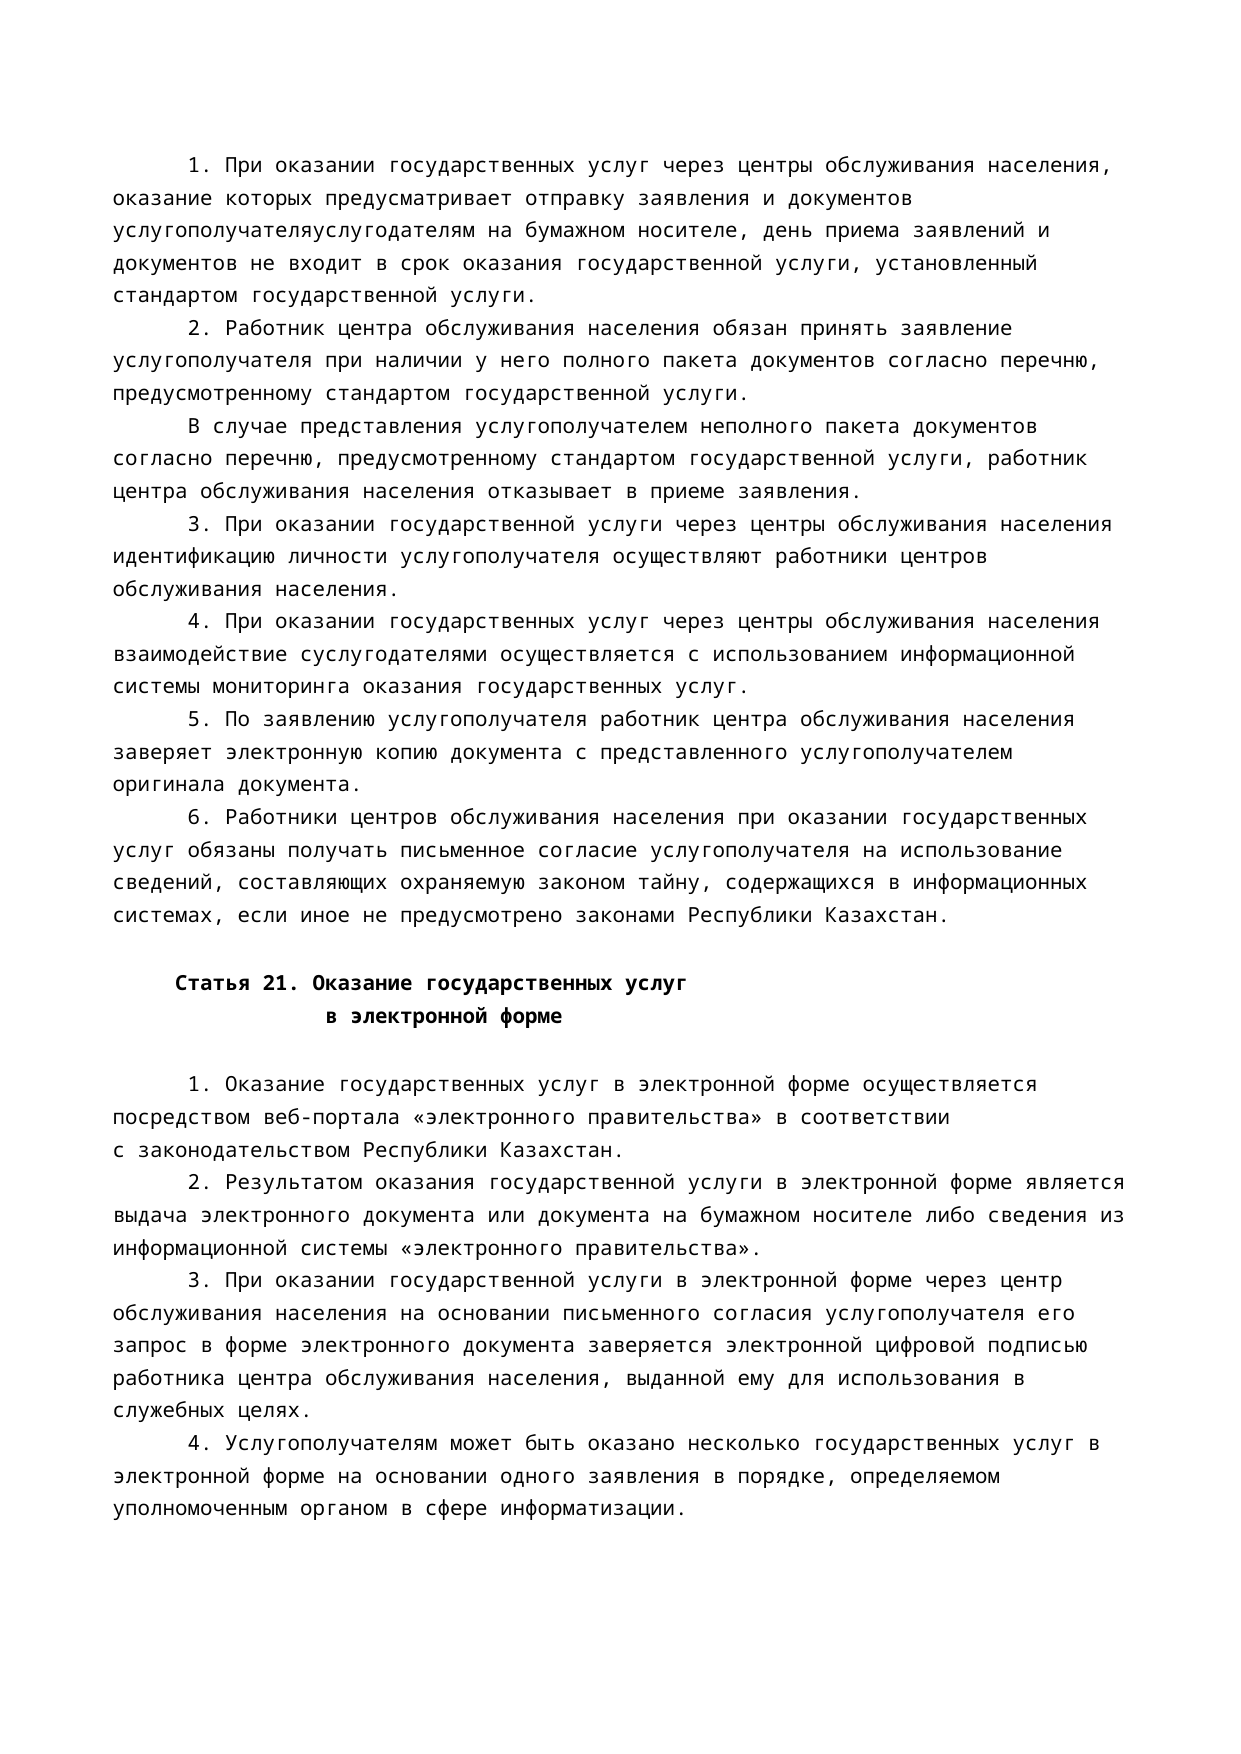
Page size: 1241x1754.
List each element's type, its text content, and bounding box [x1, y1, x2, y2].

text 1. При оказании государственных услуг через центры обслуживания населения, оказание которых предусматривает отправку заявления и документов услугополучателяуслугодателям на бумажном носителе, день приема заявлений и документов не входит в срок оказания государственной услуги, установленный стандартом государственной услуги. 2. Работник центра обслуживания населения обязан принять заявление услугополучателя при наличии у него полного пакета документов согласно перечню, предусмотренному стандартом государственной услуги. В случае представления услугополучателем неполного пакета документов согласно перечню, предусмотренному стандартом государственной услуги, работник центра обслуживания населения отказывает в приеме заявления. 3. При оказании государственной услуги через центры обслуживания населения идентификацию личности услугополучателя осуществляют работники центров обслуживания населения. 4. При оказании государственных услуг через центры обслуживания населения взаимодействие суслугодателями осуществляется с использованием информационной системы мониторинга оказания государственных услуг. 5. По заявлению услугополучателя работник центра обслуживания населения заверяет электронную копию документа с представленного услугополучателем оригинала документа. 6. Работники центров обслуживания населения при оказании государственных услуг обязаны получать письменное согласие услугополучателя на использование сведений, составляющих охраняемую законом тайну, содержащихся в информационных системах, если иное не предусмотрено законами Республики Казахстан. [112, 150, 1128, 928]
text Статья 21. Оказание государственных услуг в электронной форме [112, 968, 1128, 1029]
text 1. Оказание государственных услуг в электронной форме осуществляется посредством веб-портала «электронного правительства» в соответствии с законодательством Республики Казахстан. 2. Результатом оказания государственной услуги в электронной форме является выдача электронного документа или документа на бумажном носителе либо сведения из информационной системы «электронного правительства». 3. При оказании государственной услуги в электронной форме через центр обслуживания населения на основании письменного согласия услугополучателя его запрос в форме электронного документа заверяется электронной цифровой подписью работника центра обслуживания населения, выданной ему для использования в служебных целях. 4. Услугополучателям может быть оказано несколько государственных услуг в электронной форме на основании одного заявления в порядке, определяемом уполномоченным органом в сфере информатизации. [112, 1069, 1128, 1522]
